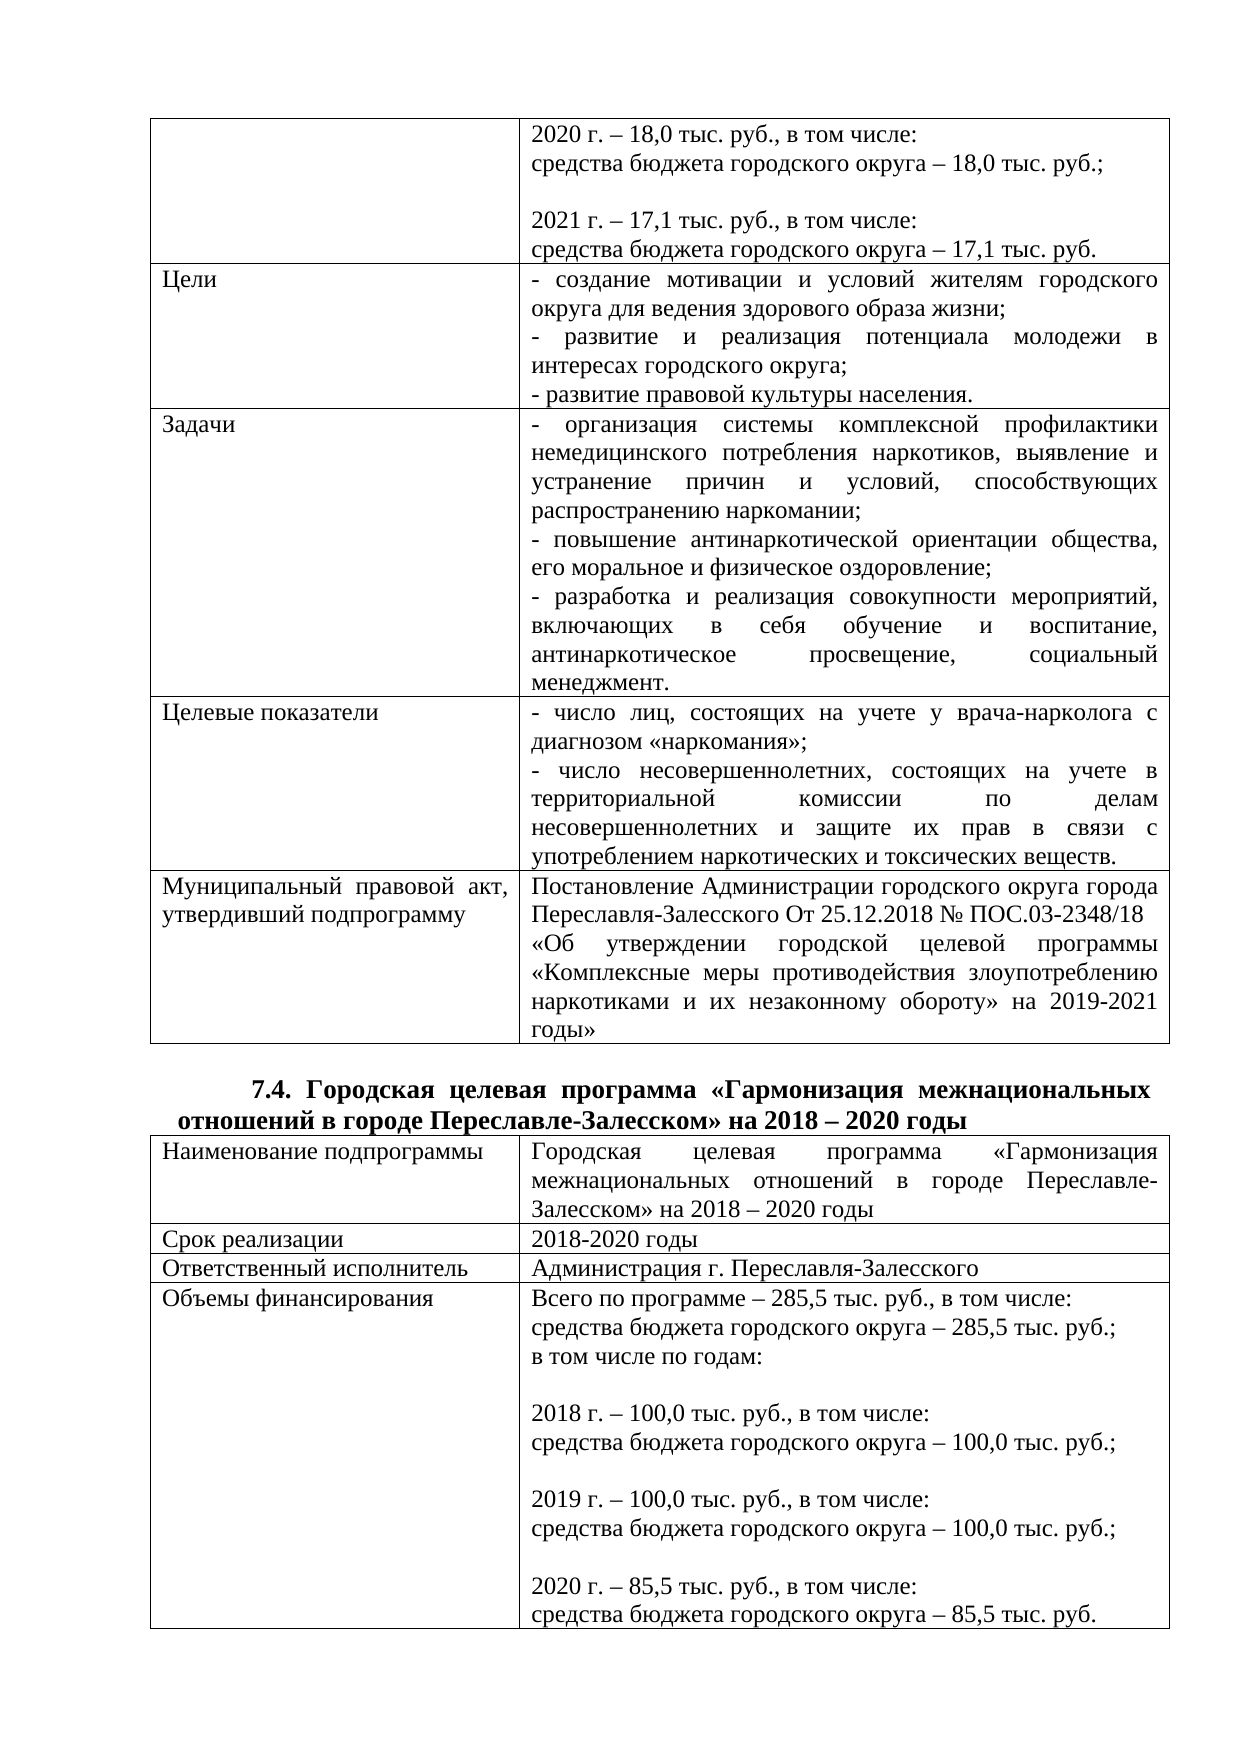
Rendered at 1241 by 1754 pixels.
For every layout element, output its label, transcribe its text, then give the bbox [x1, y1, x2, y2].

table_cell - организация системы комплексной профилактики немедицинского потребления наркотиков, выявление и устранение причин и условий, способствующих распространению наркомании; - повышение антинаркотической ориентации общества, его моральное и физическое оздоровление; - разработка и реализация совокупности мероприятий, включающих в себя обучение и воспитание, антинаркотическое просвещение, социальный менеджмент. [520, 409, 1169, 696]
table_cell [151, 119, 519, 263]
table_cell Муниципальный правовой акт, утвердивший подпрограмму [151, 871, 519, 1043]
table_cell Объемы финансирования [151, 1283, 519, 1628]
table_cell - создание мотивации и условий жителям городского округа для ведения здорового образа жизни; - развитие и реализация потенциала молодежи в интересах городского округа; - развитие правовой культуры населения. [520, 264, 1169, 408]
table_cell - число лиц, состоящих на учете у врача-нарколога с диагнозом «наркомания»; - число несовершеннолетних, состоящих на учете в территориальной комиссии по делам несовершеннолетних и защите их прав в связи с употреблением наркотических и токсических веществ. [520, 697, 1169, 870]
table_cell 2018-2020 годы [520, 1224, 1169, 1252]
table_cell Срок реализации [151, 1224, 519, 1252]
table_cell Всего по программе – 285,5 тыс. руб., в том числе: средства бюджета городского округа – 285,5 тыс. руб.; в том числе по годам: 2018 г. – 100,0 тыс. руб., в том числе: средства бюджета городского округа – 100,0 тыс. руб.; 2019 г. – 100,0 тыс. руб., в том числе: средства бюджета городского округа – 100,0 тыс. руб.; 2020 г. – 85,5 тыс. руб., в том числе: средства бюджета городского округа – 85,5 тыс. руб. [520, 1283, 1169, 1628]
table_header Городская целевая программа «Гармонизация межнациональных отношений в городе Переславле-Залесском» на 2018 – 2020 годы [520, 1136, 1169, 1223]
table_cell Ответственный исполнитель [151, 1254, 519, 1282]
table_cell Целевые показатели [151, 697, 519, 870]
table_cell Задачи [151, 409, 519, 696]
table_cell Администрация г. Переславля-Залесского [520, 1254, 1169, 1282]
text 7.4. Городская целевая программа «Гармонизация межнациональных отношений в городе Переславле-Залесском» на 2018 – 2020 годы [177, 1073, 1152, 1135]
table_cell Цели [151, 264, 519, 408]
table_header Наименование подпрограммы [151, 1136, 519, 1223]
table_cell Постановление Администрации городского округа города Переславля-Залесского От 25.12.2018 № ПОС.03-2348/18 «Об утверждении городской целевой программы «Комплексные меры противодействия злоупотреблению наркотиками и их незаконному обороту» на 2019-2021 годы» [520, 871, 1169, 1043]
